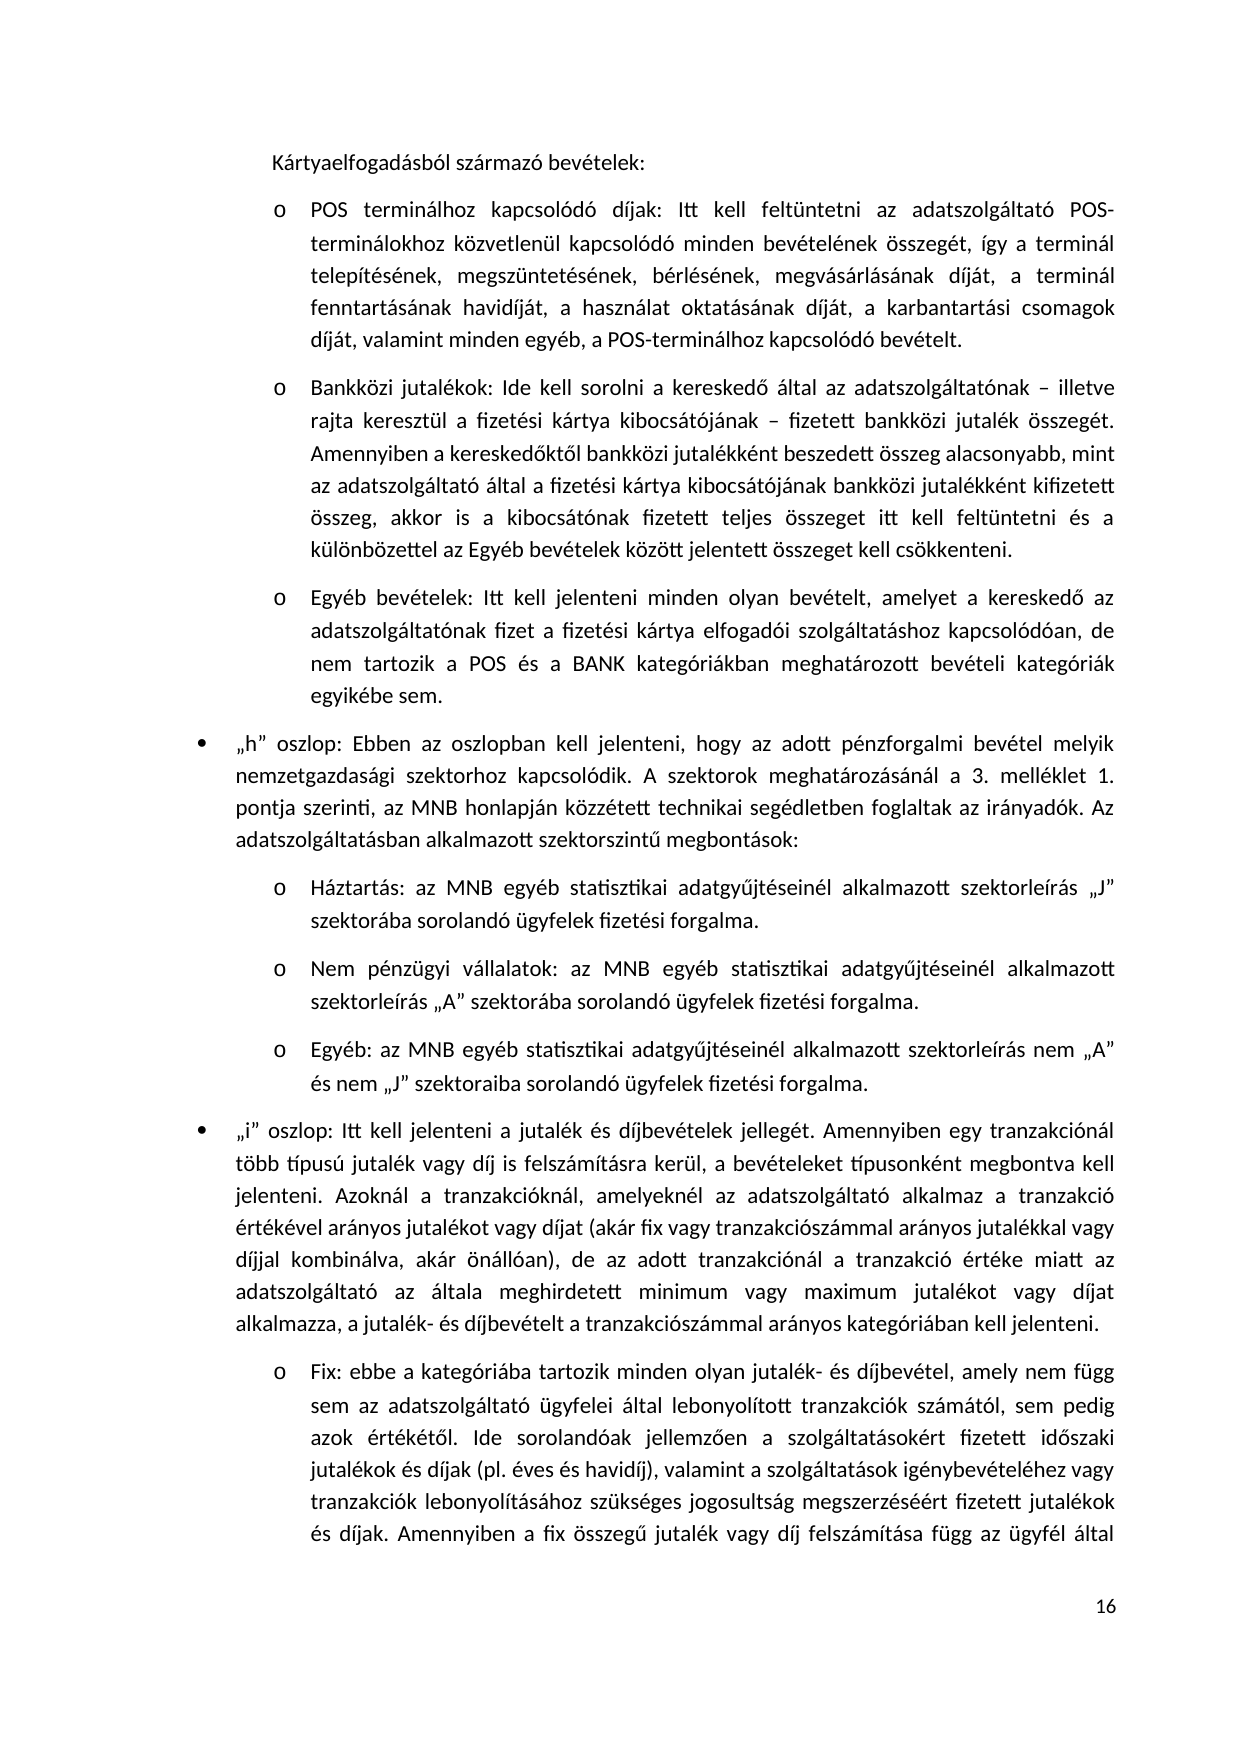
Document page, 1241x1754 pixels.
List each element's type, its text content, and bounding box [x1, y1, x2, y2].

text Kártyaelfogadásból származó bevételek: [272, 148, 1116, 176]
list Egyéb: az MNB egyéb statisztikai adatgyűjtéseinél alkalmazott szektorleírás nem „A” és nem „J” szektoraiba sorolandó ügyfelek fizetési forgalma. [273, 1035, 1116, 1097]
list Nem pénzügyi vállalatok: az MNB egyéb statisztikai adatgyűjtéseinél alkalmazott szektorleírás „A” szektorába sorolandó ügyfelek fizetési forgalma. [273, 954, 1116, 1016]
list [273, 1357, 1116, 1547]
list POS terminálhoz kapcsolódó díjak: Itt kell feltüntetni az adatszolgáltató POS-terminálokhoz közvetlenül kapcsolódó minden bevételének összegét, így a terminál telepítésének, megszüntetésének, bérlésének, megvásárlásának díját, a terminál fenntartásának havidíját, a használat oktatásának díját, a karbantartási csomagok díját, valamint minden egyéb, a POS-terminálhoz kapcsolódó bevételt. [273, 196, 1116, 353]
list Háztartás: az MNB egyéb statisztikai adatgyűjtéseinél alkalmazott szektorleírás „J” szektorába sorolandó ügyfelek fizetési forgalma. [273, 873, 1116, 934]
list „i” oszlop: Itt kell jelenteni a jutalék és díjbevételek jellegét. Amennyiben egy tranzakciónál több típusú jutalék vagy díj is felszámításra kerül, a bevételeket típusonként megbontva kell jelenteni. Azoknál a tranzakcióknál, amelyeknél az adatszolgáltató alkalmaz a tranzakció értékével arányos jutalékot vagy díjat (akár fix vagy tranzakciószámmal arányos jutalékkal vagy díjjal kombinálva, akár önállóan), de az adott tranzakciónál a tranzakció értéke miatt az adatszolgáltató az általa meghirdetett minimum vagy maximum jutalékot vagy díjat alkalmazza, a jutalék- és díjbevételt a tranzakciószámmal arányos kategóriában kell jelenteni. [198, 1116, 1116, 1338]
list Egyéb bevételek: Itt kell jelenteni minden olyan bevételt, amelyet a kereskedő az adatszolgáltatónak fizet a fizetési kártya elfogadói szolgáltatáshoz kapcsolódóan, de nem tartozik a POS és a BANK kategóriákban meghatározott bevételi kategóriák egyikébe sem. [273, 583, 1116, 709]
list „h” oszlop: Ebben az oszlopban kell jelenteni, hogy az adott pénzforgalmi bevétel melyik nemzetgazdasági szektorhoz kapcsolódik. A szektorok meghatározásánál a 3. melléklet 1. pontja szerinti, az MNB honlapján közzétett technikai segédletben foglaltak az irányadók. Az adatszolgáltatásban alkalmazott szektorszintű megbontások: [198, 729, 1116, 853]
list Bankközi jutalékok: Ide kell sorolni a kereskedő által az adatszolgáltatónak – illetve rajta keresztül a fizetési kártya kibocsátójának – fizetett bankközi jutalék összegét. Amennyiben a kereskedőktől bankközi jutalékként beszedett összeg alacsonyabb, mint az adatszolgáltató által a fizetési kártya kibocsátójának bankközi jutalékként kifizetett összeg, akkor is a kibocsátónak fizetett teljes összeget itt kell feltüntetni és a különbözettel az Egyéb bevételek között jelentett összeget kell csökkenteni. [273, 373, 1116, 563]
